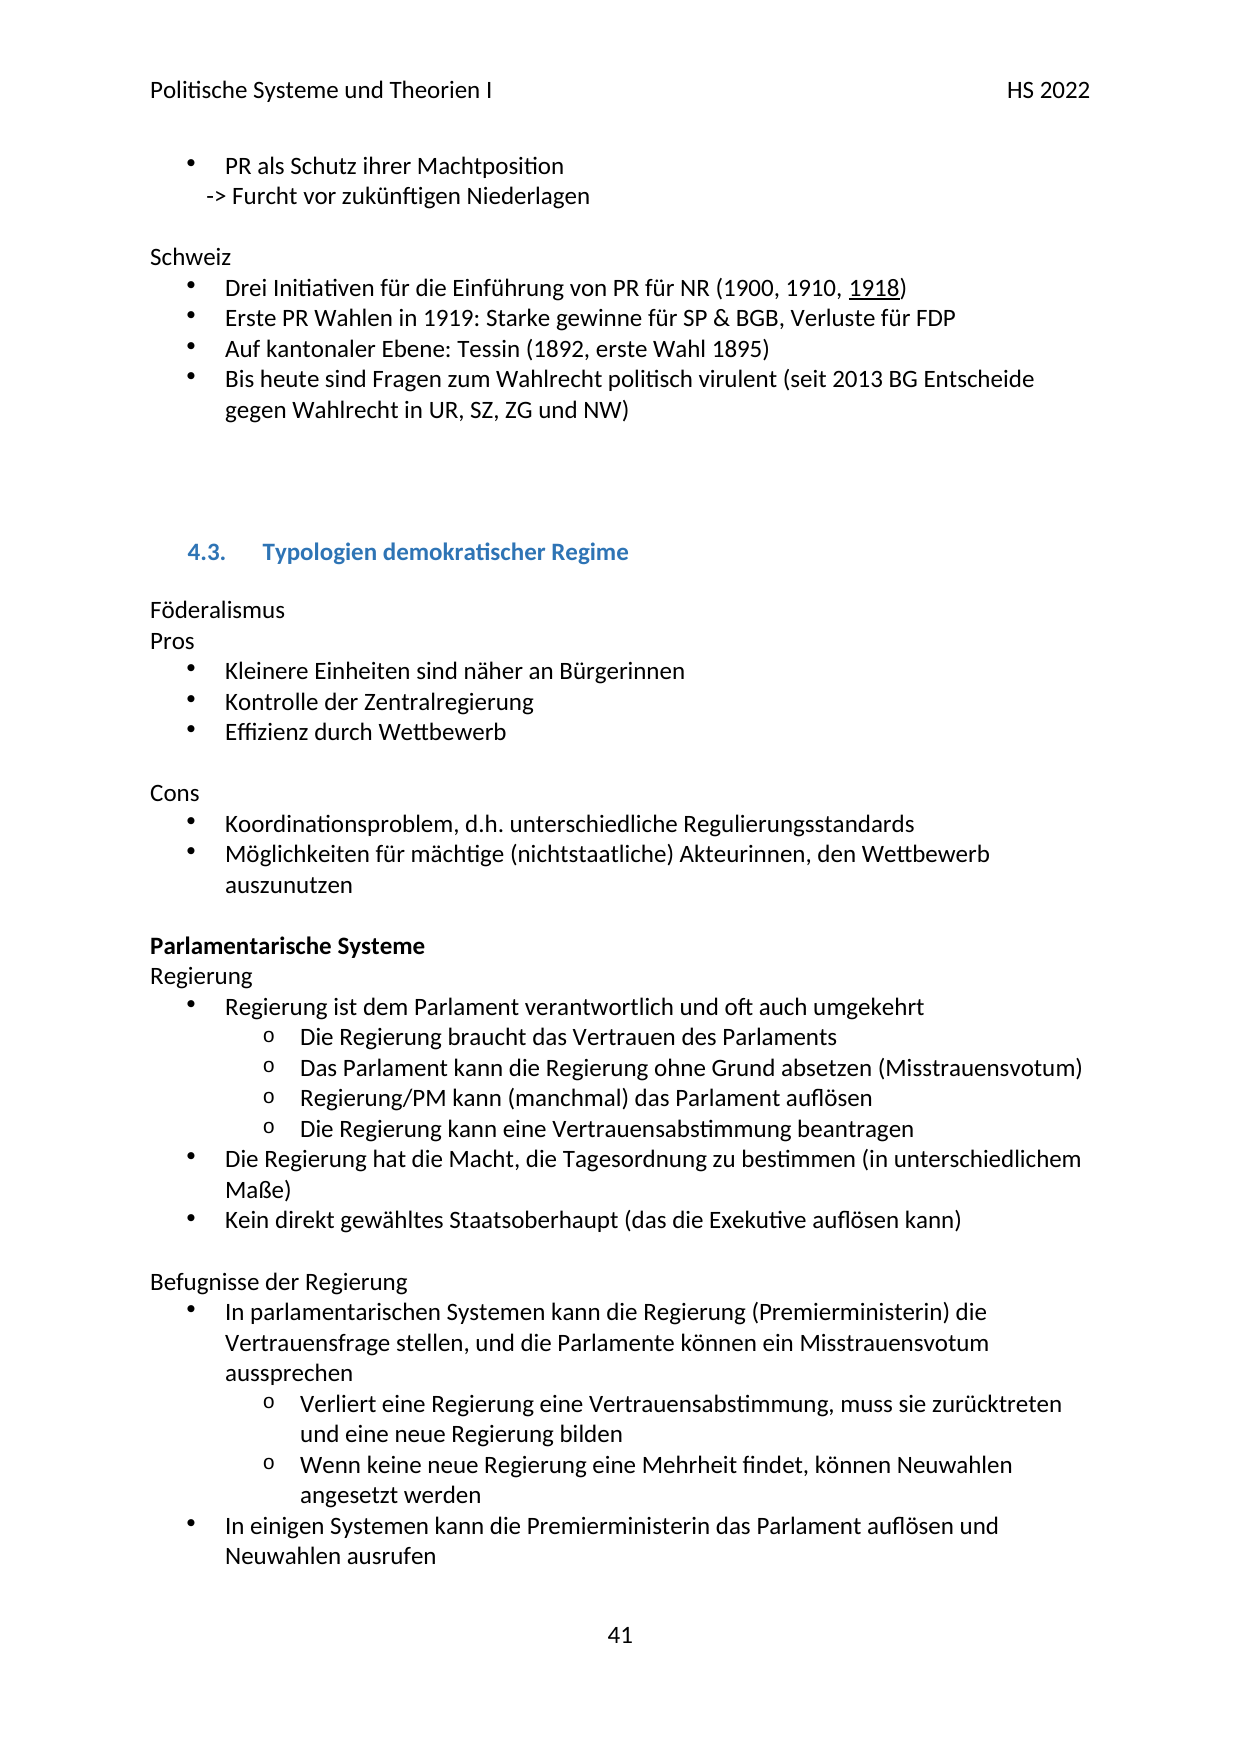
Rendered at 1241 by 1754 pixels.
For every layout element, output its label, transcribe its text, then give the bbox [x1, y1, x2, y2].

text -> Furcht vor zukünftigen Niederlagen [206, 181, 1090, 211]
text Pros [150, 625, 1090, 655]
text Cons [150, 777, 1090, 808]
list Möglichkeiten für mächtige (nichtstaatliche) Akteurinnen, den Wettbewerb auszunutzen [187, 838, 1090, 899]
list PR als Schutz ihrer Machtposition [187, 150, 1090, 181]
list Koordinationsproblem, d.h. unterschiedliche Regulierungsstandards [187, 808, 1090, 838]
list Das Parlament kann die Regierung ohne Grund absetzen (Misstrauensvotum) [262, 1052, 1090, 1083]
list Auf kantonaler Ebene: Tessin (1892, erste Wahl 1895) [187, 333, 1090, 364]
list Bis heute sind Fragen zum Wahlrecht politisch virulent (seit 2013 BG Entscheide gegen Wahlrecht in UR, SZ, ZG und NW) [187, 364, 1090, 425]
list Regierung/PM kann (manchmal) das Parlament auflösen [262, 1083, 1090, 1113]
text Föderalismus [150, 594, 1090, 625]
subtitle Typologien demokratischer Regime [187, 536, 1090, 567]
list Die Regierung kann eine Vertrauensabstimmung beantragen [262, 1113, 1090, 1144]
text Befugnisse der Regierung [150, 1266, 1090, 1296]
text Regierung [150, 961, 1090, 991]
list Verliert eine Regierung eine Vertrauensabstimmung, muss sie zurücktreten und eine neue Regierung bilden [262, 1388, 1090, 1449]
list In einigen Systemen kann die Premierministerin das Parlament auflösen und Neuwahlen ausrufen [187, 1510, 1090, 1571]
list Wenn keine neue Regierung eine Mehrheit findet, können Neuwahlen angesetzt werden [262, 1449, 1090, 1510]
text Schweiz [150, 242, 1090, 272]
text Parlamentarische Systeme [150, 930, 1090, 961]
list Drei Initiativen für die Einführung von PR für NR (1900, 1910, 1918) [187, 272, 1090, 303]
list Die Regierung braucht das Vertrauen des Parlaments [262, 1022, 1090, 1052]
list Die Regierung hat die Macht, die Tagesordnung zu bestimmen (in unterschiedlichem Maße) [187, 1144, 1090, 1205]
list In parlamentarischen Systemen kann die Regierung (Premierministerin) die Vertrauensfrage stellen, und die Parlamente können ein Misstrauensvotum aussprechen [187, 1296, 1090, 1388]
list Kleinere Einheiten sind näher an Bürgerinnen [187, 655, 1090, 686]
list Kein direkt gewähltes Staatsoberhaupt (das die Exekutive auflösen kann) [187, 1205, 1090, 1235]
list Erste PR Wahlen in 1919: Starke gewinne für SP & BGB, Verluste für FDP [187, 303, 1090, 333]
list Kontrolle der Zentralregierung [187, 686, 1090, 716]
list Regierung ist dem Parlament verantwortlich und oft auch umgekehrt [187, 991, 1090, 1022]
list Effizienz durch Wettbewerb [187, 716, 1090, 747]
